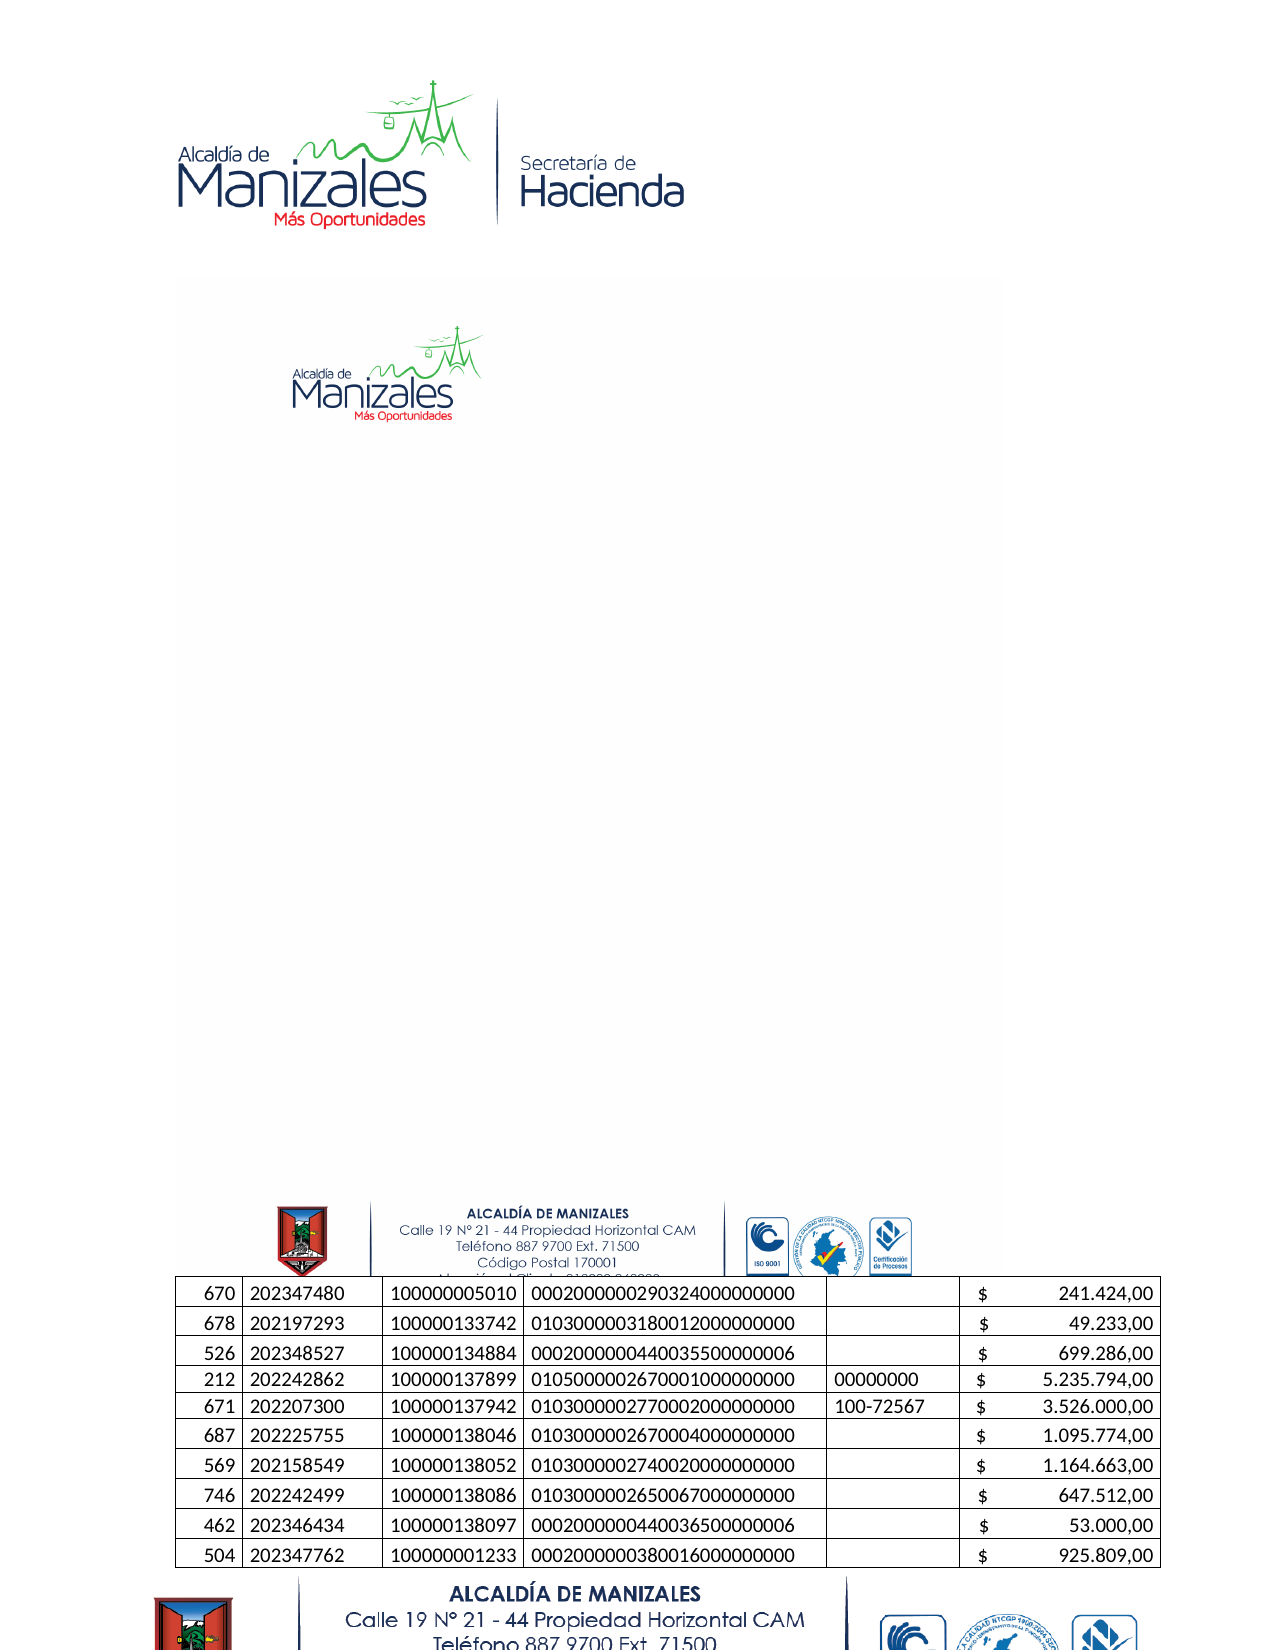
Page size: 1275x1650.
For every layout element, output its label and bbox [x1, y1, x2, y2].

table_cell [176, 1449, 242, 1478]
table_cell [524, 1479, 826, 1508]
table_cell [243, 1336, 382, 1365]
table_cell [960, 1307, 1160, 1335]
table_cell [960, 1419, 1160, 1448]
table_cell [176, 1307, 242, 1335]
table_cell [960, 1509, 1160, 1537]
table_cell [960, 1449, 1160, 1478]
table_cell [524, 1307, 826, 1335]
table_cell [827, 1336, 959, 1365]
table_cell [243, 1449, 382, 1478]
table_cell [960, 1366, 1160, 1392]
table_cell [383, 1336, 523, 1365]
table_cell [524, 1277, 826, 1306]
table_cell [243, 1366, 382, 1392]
picture [0, 1566, 1275, 1650]
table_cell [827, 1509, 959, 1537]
picture [0, 1, 1272, 1361]
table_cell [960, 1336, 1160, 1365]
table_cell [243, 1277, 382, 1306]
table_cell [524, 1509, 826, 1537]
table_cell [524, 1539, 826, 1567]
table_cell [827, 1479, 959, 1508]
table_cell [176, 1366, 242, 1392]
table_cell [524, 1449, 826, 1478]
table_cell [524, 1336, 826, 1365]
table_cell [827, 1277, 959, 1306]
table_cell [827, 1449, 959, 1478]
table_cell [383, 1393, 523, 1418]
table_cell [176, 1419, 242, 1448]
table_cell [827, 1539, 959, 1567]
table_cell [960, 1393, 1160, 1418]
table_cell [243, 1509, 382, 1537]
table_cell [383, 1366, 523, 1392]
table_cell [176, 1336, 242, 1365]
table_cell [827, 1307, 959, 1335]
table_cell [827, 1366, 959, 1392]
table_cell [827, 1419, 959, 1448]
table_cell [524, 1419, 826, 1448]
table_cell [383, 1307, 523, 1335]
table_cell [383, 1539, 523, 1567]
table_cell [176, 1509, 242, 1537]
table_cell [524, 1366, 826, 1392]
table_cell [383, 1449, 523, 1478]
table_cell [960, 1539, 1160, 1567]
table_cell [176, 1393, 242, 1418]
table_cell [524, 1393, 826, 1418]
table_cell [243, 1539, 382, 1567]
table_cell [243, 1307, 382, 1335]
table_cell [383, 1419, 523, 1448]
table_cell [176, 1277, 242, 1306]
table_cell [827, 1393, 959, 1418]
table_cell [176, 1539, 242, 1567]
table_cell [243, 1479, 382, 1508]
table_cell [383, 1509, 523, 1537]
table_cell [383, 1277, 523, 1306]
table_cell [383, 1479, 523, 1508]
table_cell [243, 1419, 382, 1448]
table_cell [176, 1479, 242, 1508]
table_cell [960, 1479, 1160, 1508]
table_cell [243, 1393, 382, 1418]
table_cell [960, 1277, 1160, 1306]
